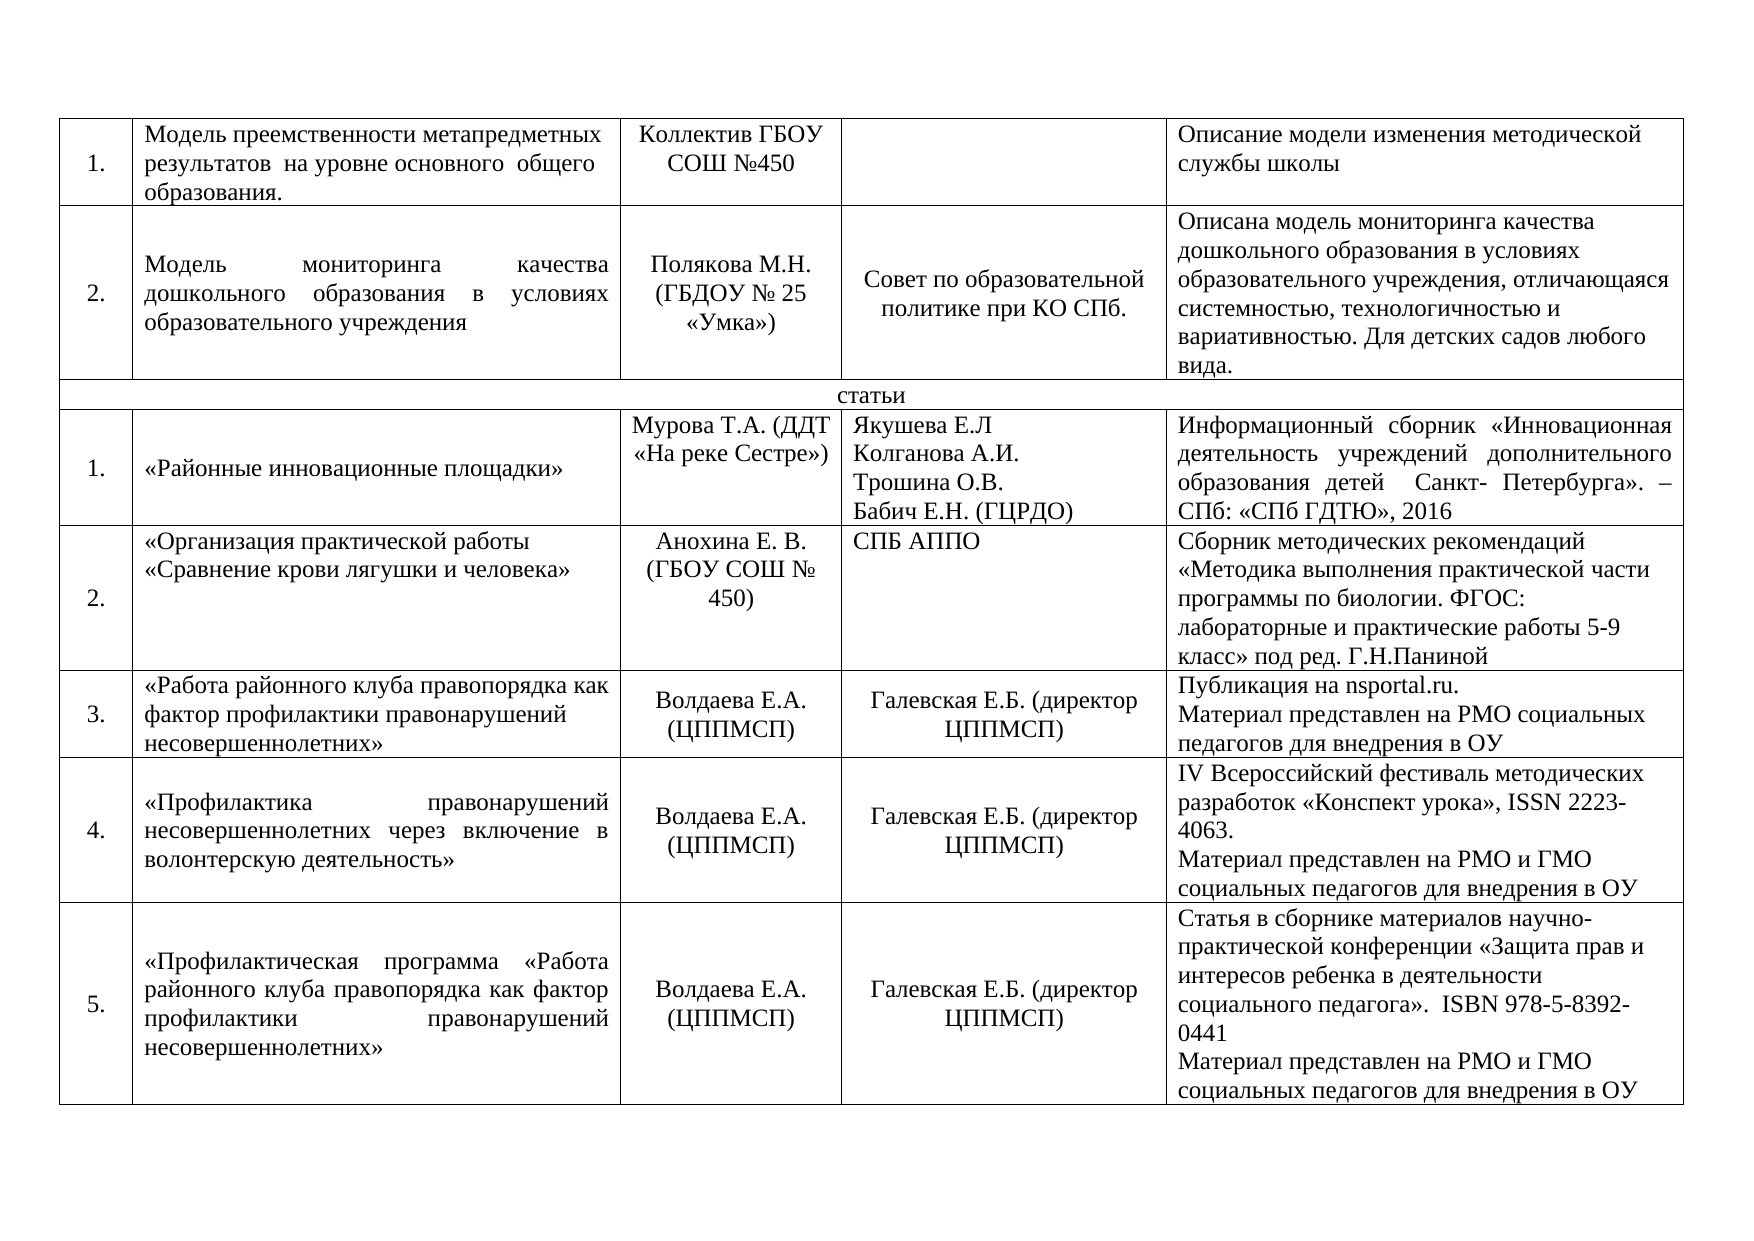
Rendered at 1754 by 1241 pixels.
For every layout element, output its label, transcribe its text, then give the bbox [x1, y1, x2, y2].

table_cell Волдаева Е.А. (ЦППМСП) [621, 903, 841, 1104]
table_cell Якушева Е.Л Колганова А.И. Трошина О.В. Бабич Е.Н. (ГЦРДО) [842, 410, 1166, 525]
table_cell 1. [60, 410, 132, 525]
table_cell Описание модели изменения методической службы школы [1167, 119, 1683, 205]
table_cell Волдаева Е.А. (ЦППМСП) [621, 671, 841, 757]
table_cell Галевская Е.Б. (директор ЦППМСП) [842, 671, 1166, 757]
table_cell «Профилактика правонарушений несовершеннолетних через включение в волонтерскую деятельность» [133, 758, 620, 902]
table_cell Галевская Е.Б. (директор ЦППМСП) [842, 758, 1166, 902]
table_cell 2. [60, 206, 132, 379]
table_cell 3. [60, 671, 132, 757]
table_cell Полякова М.Н. (ГБДОУ № 25 «Умка») [621, 206, 841, 379]
table_cell «Работа районного клуба правопорядка как фактор профилактики правонарушений несовершеннолетних» [133, 671, 620, 757]
table_cell Совет по образовательной политике при КО СПб. [842, 206, 1166, 379]
table_cell статьи [60, 380, 1683, 409]
table_cell 2. [60, 526, 132, 669]
table_cell Информационный сборник «Инновационная деятельность учреждений дополнительного образования детей Санкт- Петербурга». – СПб: «СПб ГДТЮ», 2016 [1167, 410, 1683, 525]
table_cell Волдаева Е.А. (ЦППМСП) [621, 758, 841, 902]
table_cell Мурова Т.А. (ДДТ «На реке Сестре») [621, 410, 841, 525]
table_cell Галевская Е.Б. (директор ЦППМСП) [842, 903, 1166, 1104]
table_cell 4. [60, 758, 132, 902]
table_cell IV Всероссийский фестиваль методических разработок «Конспект урока», ISSN 2223-4063. Материал представлен на РМО и ГМО социальных педагогов для внедрения в ОУ [1167, 758, 1683, 902]
table_cell [842, 119, 1166, 205]
table_cell 1. [60, 119, 132, 205]
table_cell Коллектив ГБОУ СОШ №450 [621, 119, 841, 205]
table_cell Модель преемственности метапредметных результатов на уровне основного общего образования. [133, 119, 620, 205]
table_cell «Организация практической работы «Сравнение крови лягушки и человека» [133, 526, 620, 669]
table_cell «Районные инновационные площадки» [133, 410, 620, 525]
table_cell 5. [60, 903, 132, 1104]
table_cell СПБ АППО [842, 526, 1166, 669]
table_cell Сборник методических рекомендаций «Методика выполнения практической части программы по биологии. ФГОС: лабораторные и практические работы 5-9 класс» под ред. Г.Н.Паниной [1167, 526, 1683, 669]
table_cell Публикация на nsportal.ru. Материал представлен на РМО социальных педагогов для внедрения в ОУ [1167, 671, 1683, 757]
table_cell Анохина Е. В. (ГБОУ СОШ № 450) [621, 526, 841, 669]
table_cell Статья в сборнике материалов научно-практической конференции «Защита прав и интересов ребенка в деятельности социального педагога». ISBN 978-5-8392-0441 Материал представлен на РМО и ГМО социальных педагогов для внедрения в ОУ [1167, 903, 1683, 1104]
table_cell Модель мониторинга качества дошкольного образования в условиях образовательного учреждения [133, 206, 620, 379]
table_cell Описана модель мониторинга качества дошкольного образования в условиях образовательного учреждения, отличающаяся системностью, технологичностью и вариативностью. Для детских садов любого вида. [1167, 206, 1683, 379]
table_cell «Профилактическая программа «Работа районного клуба правопорядка как фактор профилактики правонарушений несовершеннолетних» [133, 903, 620, 1104]
